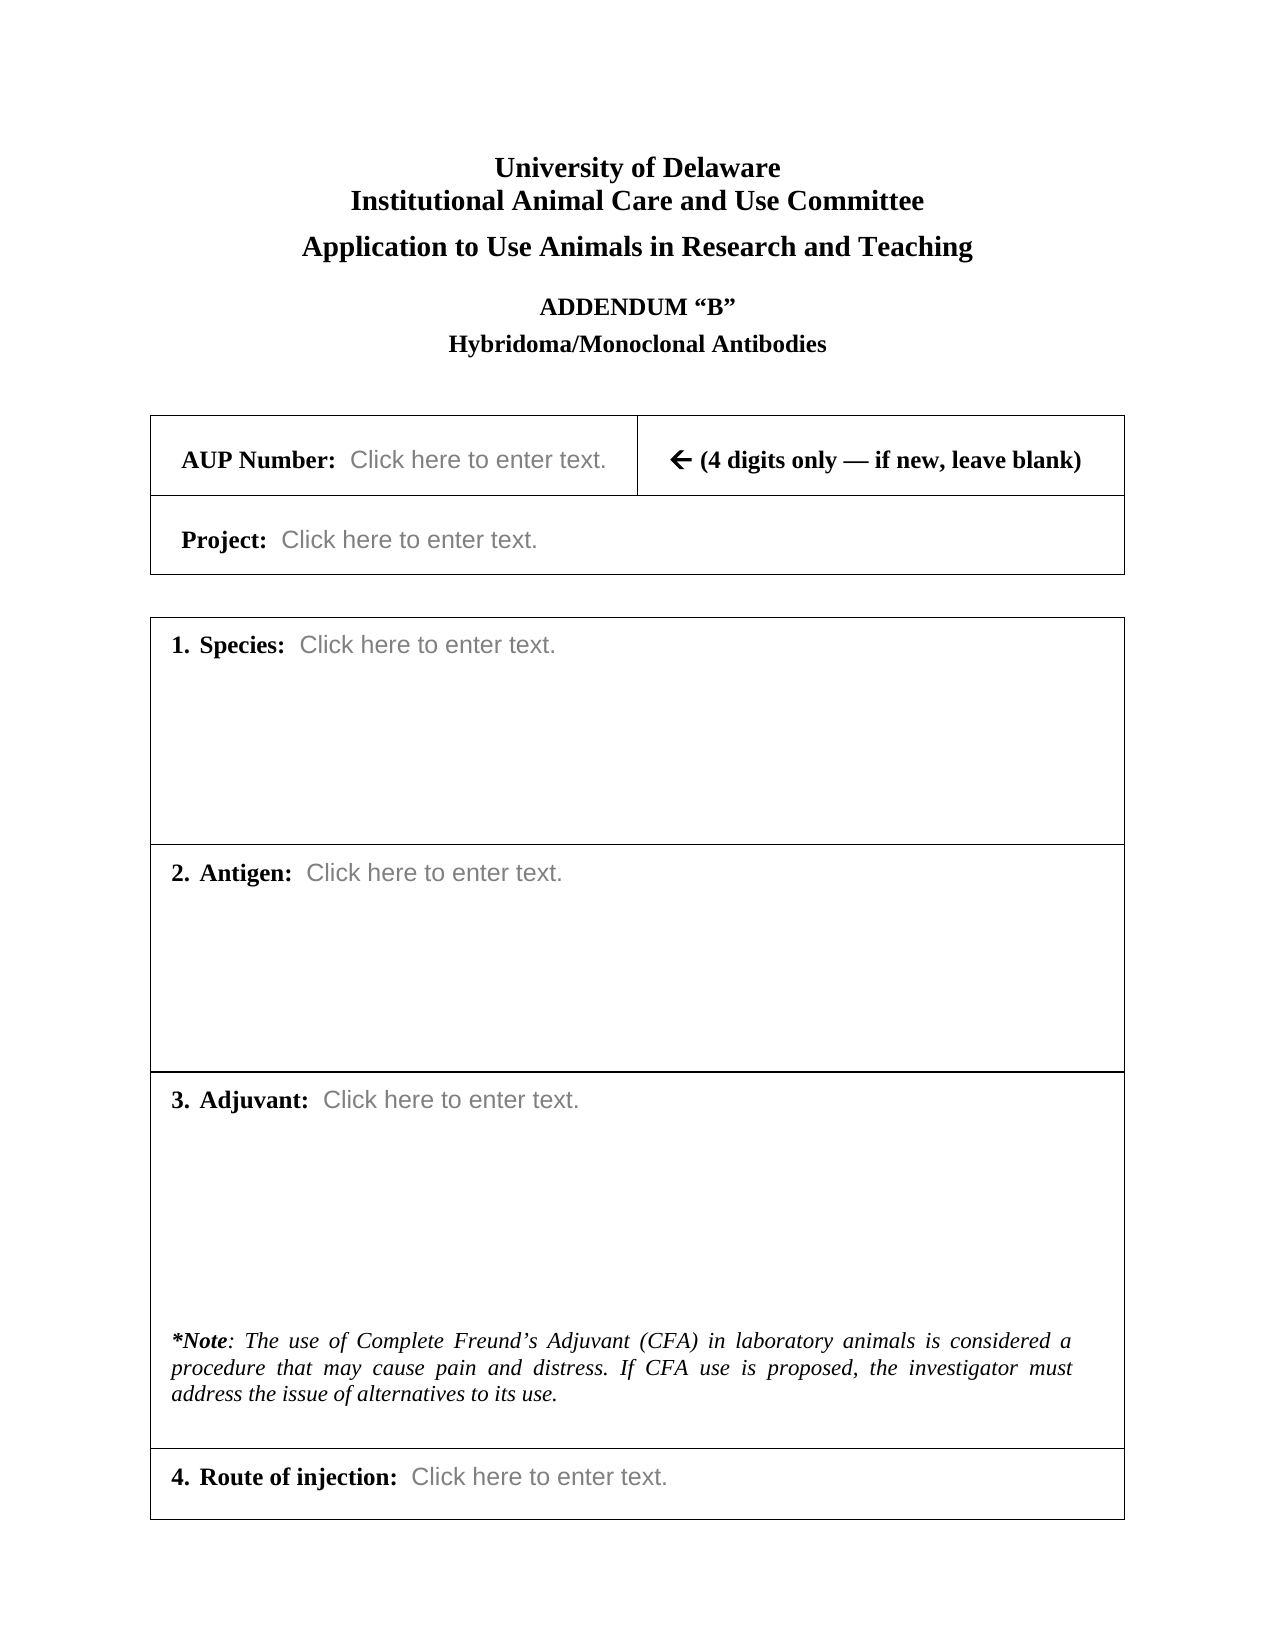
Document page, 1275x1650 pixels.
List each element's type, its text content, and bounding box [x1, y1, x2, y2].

table_cell Project: [151, 496, 1124, 574]
table_header (4 digits only — if new, leave blank) [638, 416, 1124, 495]
text University of Delaware [150, 150, 1125, 183]
text Application to Use Animals in Research and Teaching [150, 229, 1125, 263]
table_header AUP Number: [151, 416, 637, 495]
text Institutional Animal Care and Use Committee [150, 183, 1125, 217]
table_header Species: [151, 618, 1124, 844]
table_cell Adjuvant: *Note: The use of Complete Freund’s Adjuvant (CFA) in laboratory animals is considered a procedure that may cause pain and distress. If CFA use is proposed, the investigator must address the issue of alternatives to its use. [151, 1073, 1124, 1448]
text Hybridoma/Monoclonal Antibodies [150, 329, 1125, 358]
text ADDENDUM “B” [150, 292, 1125, 321]
table_cell Route of injection: [151, 1449, 1124, 1519]
table_cell Antigen: [151, 845, 1124, 1071]
